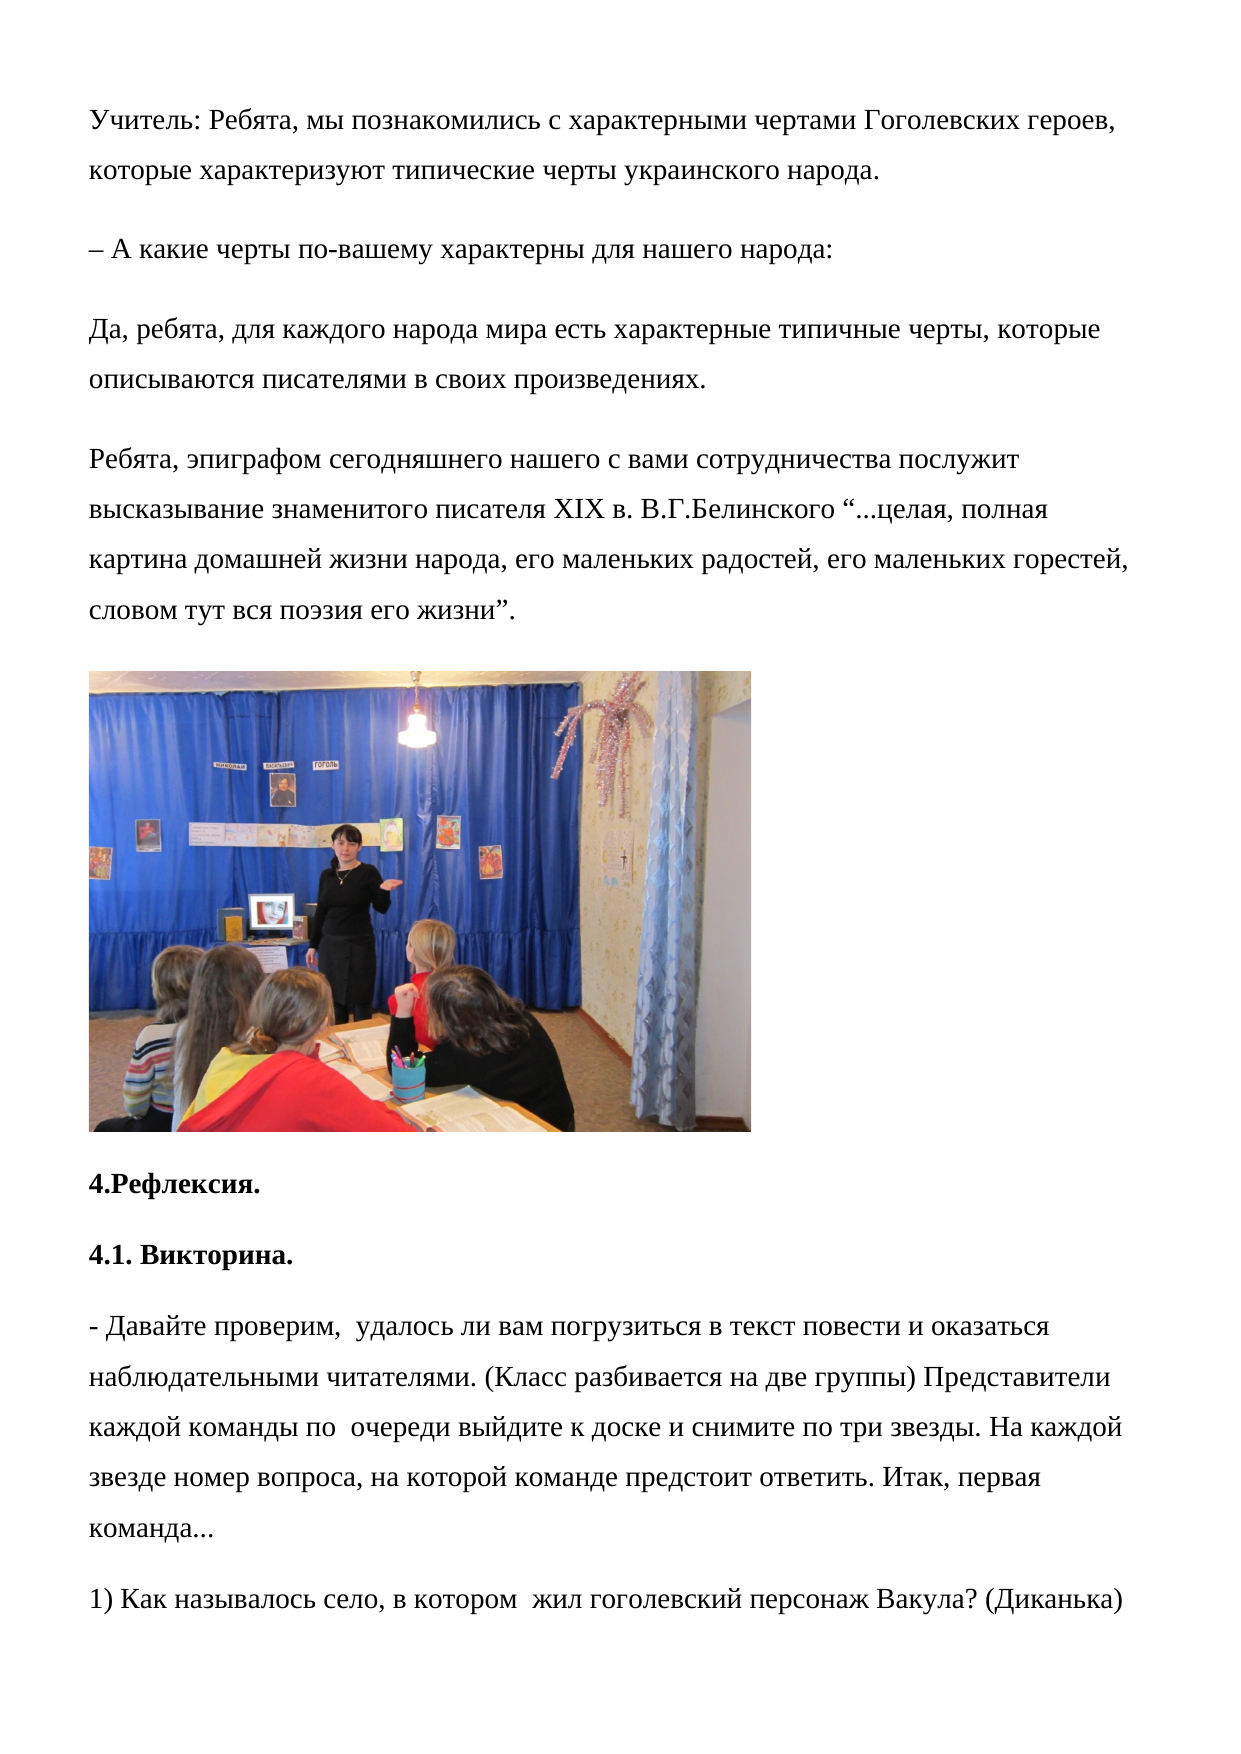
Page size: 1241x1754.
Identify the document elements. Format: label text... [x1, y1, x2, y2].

text – А какие черты по-вашему характерны для нашего народа: [89, 232, 1152, 265]
text 4.Рефлексия. [89, 1166, 1152, 1200]
picture [88, 671, 752, 1132]
text Ребята, эпиграфом сегодняшнего нашего с вами сотрудничества послужит высказывание знаменитого писателя XIX в. В.Г.Белинского “...целая, полная картина домашней жизни народа, его маленьких радостей, его маленьких горестей, словом тут вся поэзия его жизни”. [89, 441, 1152, 625]
text - Давайте проверим, удалось ли вам погрузиться в текст повести и оказаться наблюдательными читателями. (Класс разбивается на две группы) Представители каждой команды по очереди выйдите к доске и снимите по три звезды. На каждой звезде номер вопроса, на которой команде предстоит ответить. Итак, первая команда... [89, 1308, 1152, 1543]
text Учитель: Ребята, мы познакомились с характерными чертами Гоголевских героев, которые характеризуют типические черты украинского народа. [89, 102, 1152, 186]
text 4.1. Викторина. [89, 1237, 1152, 1271]
text 1) Как называлось село, в котором жил гоголевский персонаж Вакула? (Диканька) [89, 1581, 1152, 1614]
text Да, ребята, для каждого народа мира есть характерные типичные черты, которые описываются писателями в своих произведениях. [89, 311, 1152, 395]
